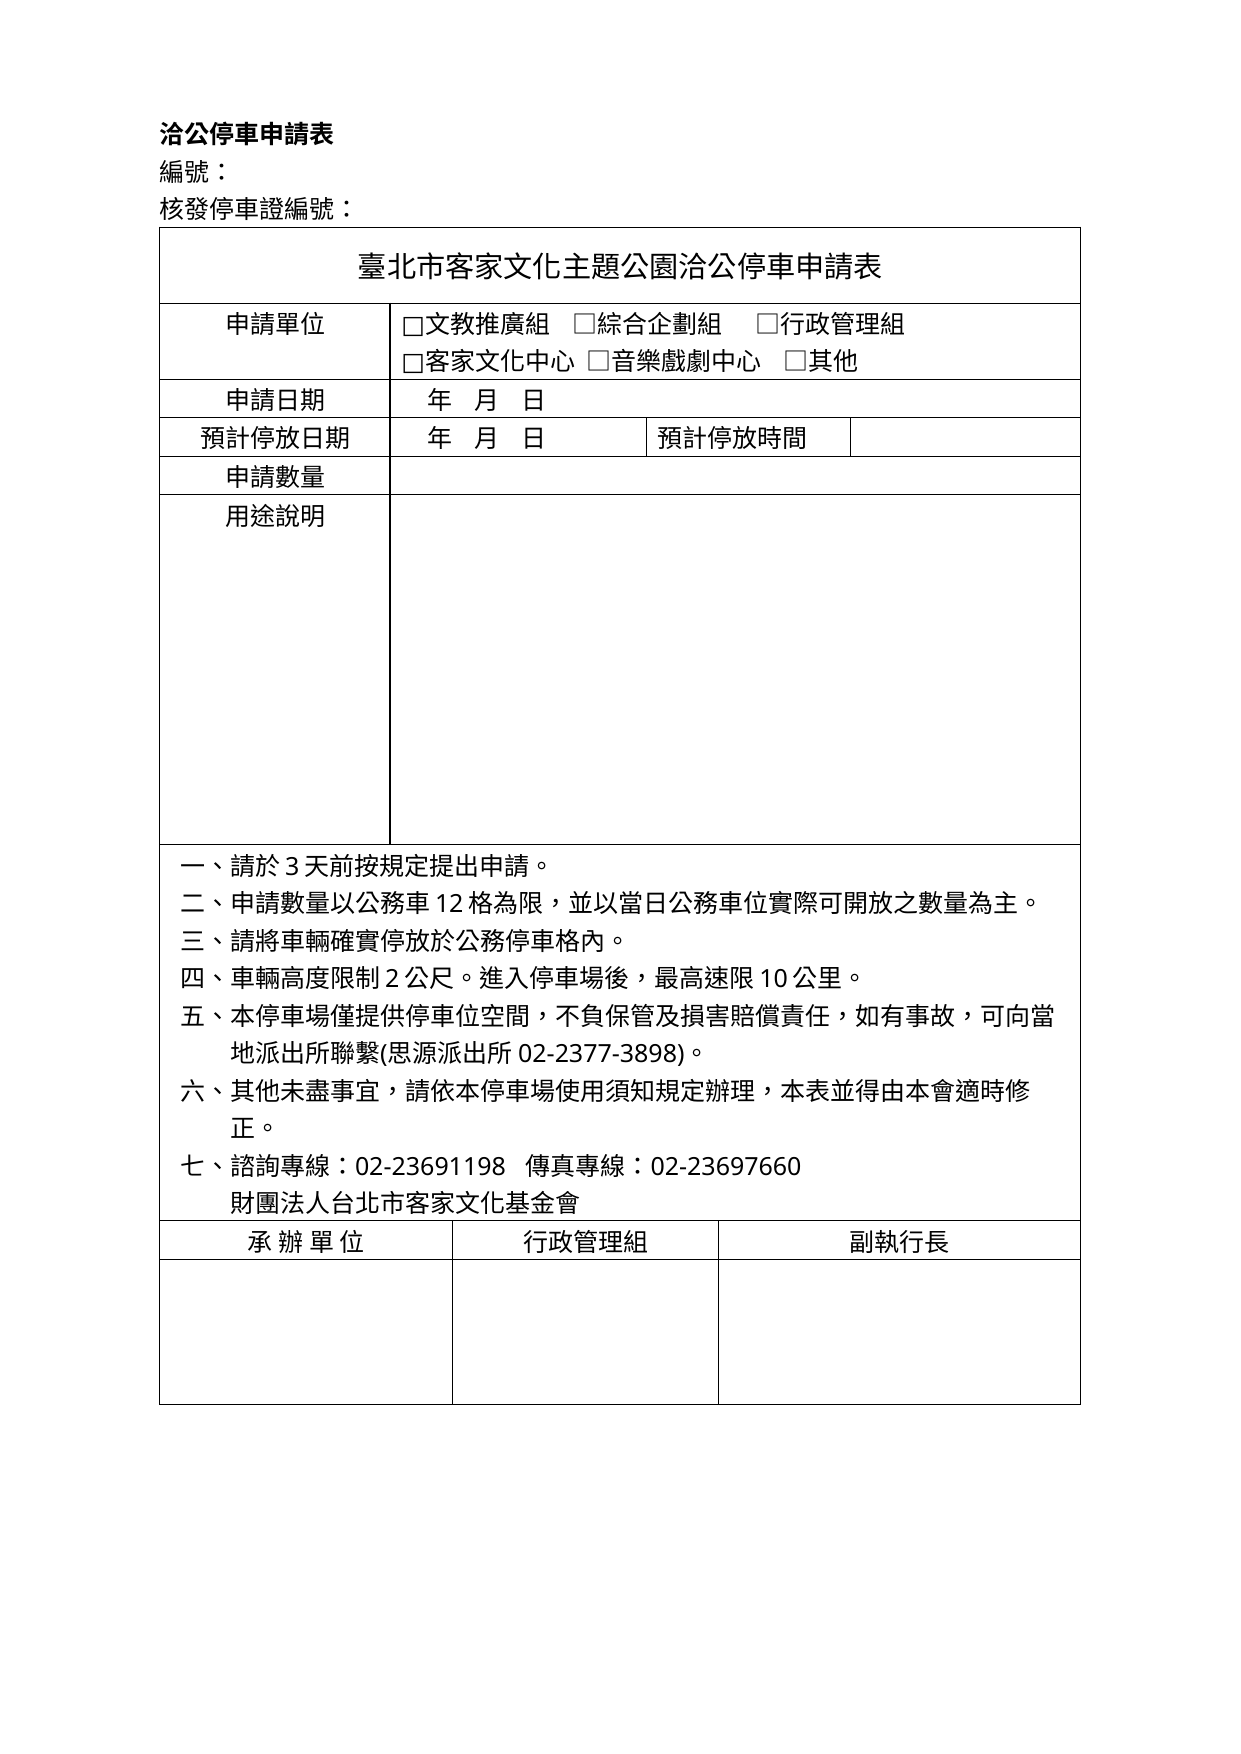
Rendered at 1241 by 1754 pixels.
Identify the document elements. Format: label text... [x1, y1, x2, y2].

text 核發停車證編號： [159, 189, 1081, 227]
table_cell 用途說明 [160, 495, 389, 844]
table_cell 預計停放日期 [160, 418, 389, 456]
table_cell [851, 418, 1080, 456]
text 洽公停車申請表 [159, 114, 1081, 152]
table_cell [453, 1260, 718, 1404]
table_cell 申請單位 [160, 304, 389, 379]
table_header 臺北市客家文化主題公園洽公停車申請表 [160, 228, 1080, 303]
text 編號： [159, 152, 1081, 189]
table_cell □文教推廣組 □綜合企劃組 □行政管理組 □客家文化中心 □音樂戲劇中心 □其他 [391, 304, 1080, 379]
table_cell 申請日期 [160, 380, 389, 417]
table_cell 申請數量 [160, 457, 389, 494]
table_cell 副執行長 [719, 1221, 1080, 1259]
table_cell [719, 1260, 1080, 1404]
table_cell [391, 495, 1080, 844]
table_cell 承 辦 單 位 [160, 1221, 452, 1259]
table_cell 年 月 日 [391, 418, 646, 456]
table_cell 請於3天前按規定提出申請。 申請數量以公務車12格為限，並以當日公務車位實際可開放之數量為主。 請將車輛確實停放於公務停車格內。 車輛高度限制2公尺。進入停車場後，最高速限10公里。 本停車場僅提供停車位空間，不負保管及損害賠償責任，如有事故，可向當地派出所聯繫(思源派出所 02-2377-3898)。 其他未盡事宜，請依本停車場使用須知規定辦理，本表並得由本會適時修正。 諮詢專線：02-23691198 傳真專線：02-23697660 財團法人台北市客家文化基金會 [160, 845, 1080, 1220]
table_cell 預計停放時間 [647, 418, 850, 456]
table_cell [160, 1260, 452, 1404]
table_cell 年 月 日 [391, 380, 1080, 417]
table_cell [391, 457, 1080, 494]
table_cell 行政管理組 [453, 1221, 718, 1259]
